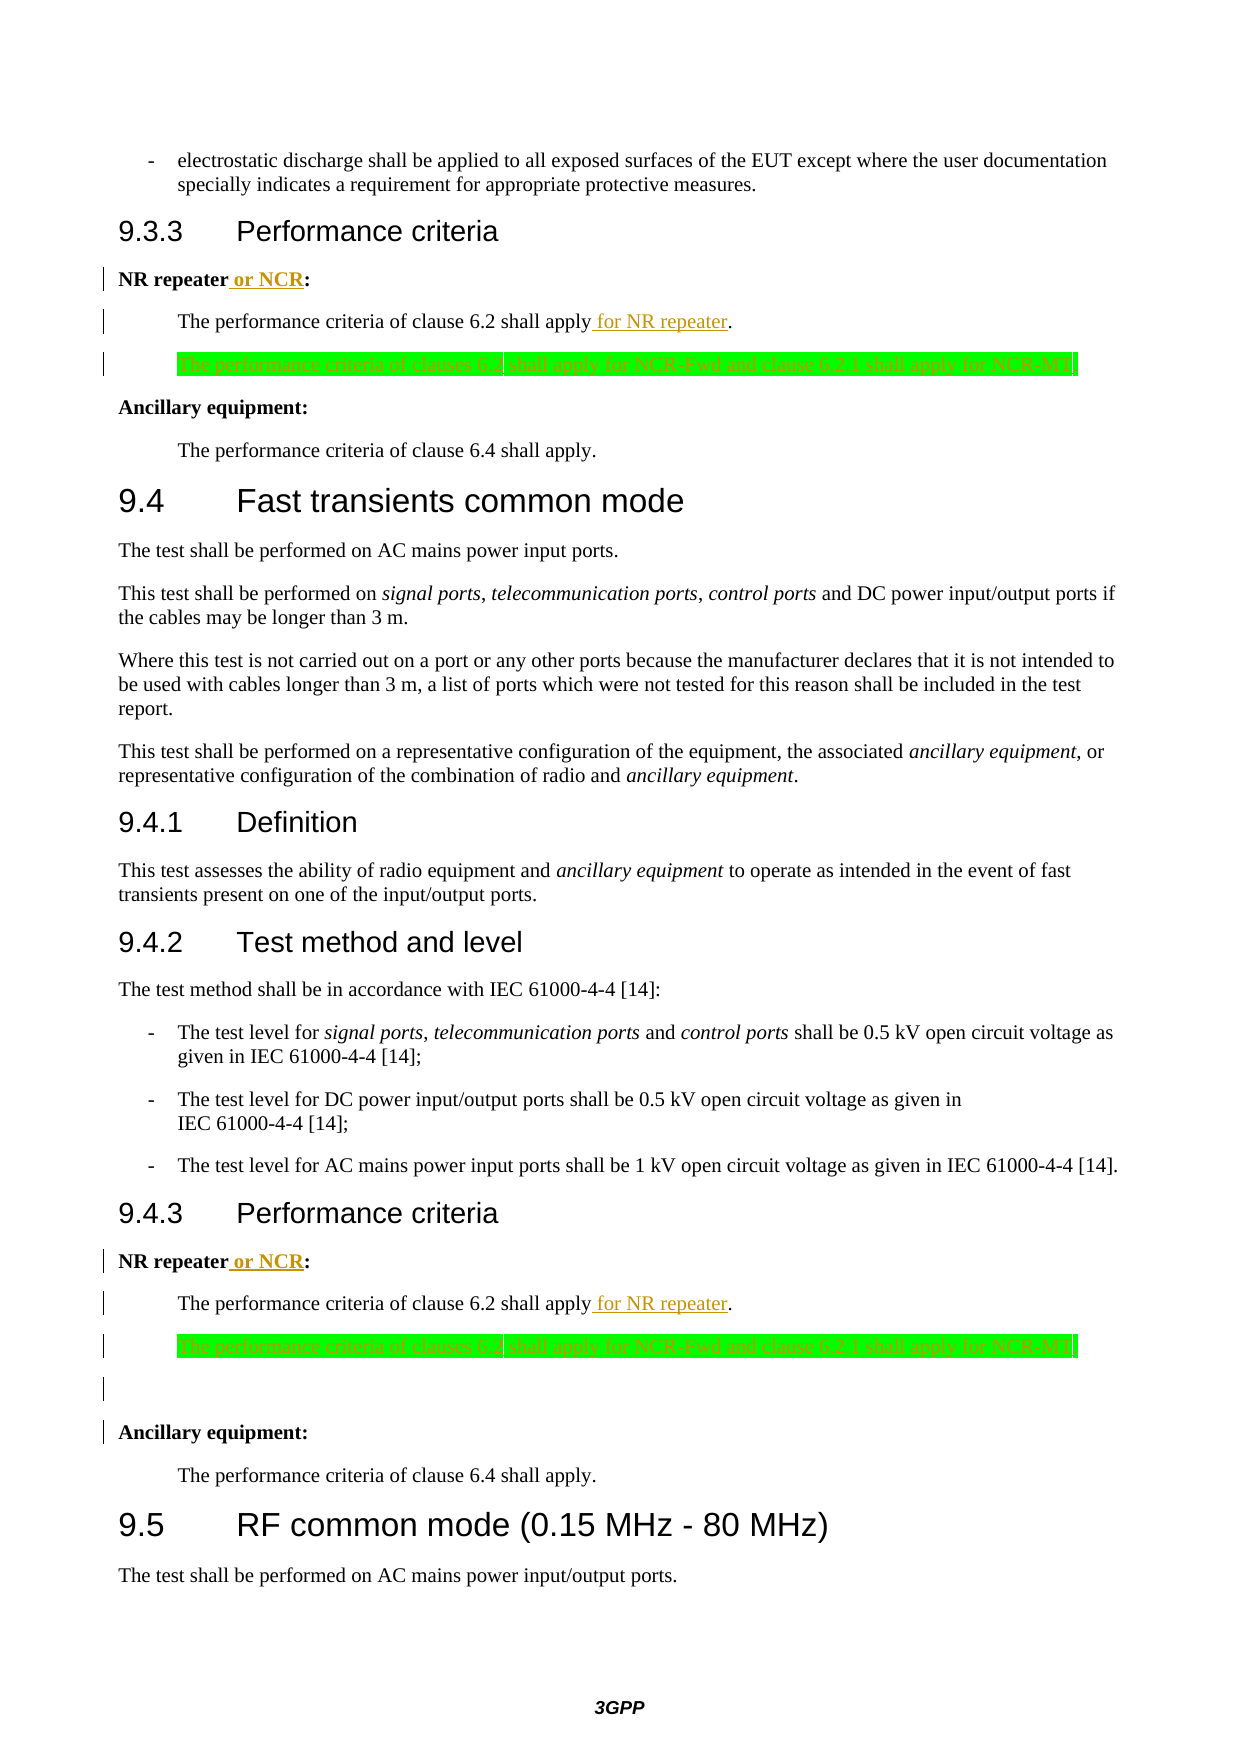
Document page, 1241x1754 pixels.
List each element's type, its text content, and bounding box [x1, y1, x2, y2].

text 9.4.2 Test method and level [118, 924, 1122, 958]
text The test shall be performed on AC mains power input ports. [118, 538, 1122, 562]
text - electrostatic discharge shall be applied to all exposed surfaces of the EUT except where the user documentation specially indicates a requirement for appropriate protective measures. [148, 147, 1122, 196]
text Ancillary equipment: [118, 1420, 1122, 1444]
text 9.5 RF common mode (0.15 MHz - 80 MHz) [118, 1505, 1122, 1544]
text The performance criteria of clause 6.4 shall apply. [148, 1463, 1122, 1487]
text This test shall be performed on signal ports, telecommunication ports, control ports and DC power input/output ports if the cables may be longer than 3 m. [118, 581, 1122, 629]
text The performance criteria of clause 6.4 shall apply. [148, 438, 1122, 462]
text 9.3.3 Performance criteria [118, 214, 1122, 248]
text Ancillary equipment: [118, 395, 1122, 419]
text The performance criteria of clause 6.2 shall apply. [148, 1291, 1122, 1315]
text The test method shall be in accordance with IEC 61000-4-4 [14]: [118, 977, 1122, 1001]
text The test shall be performed on AC mains power input/output ports. [118, 1563, 1122, 1587]
text - The test level for DC power input/output ports shall be 0.5 kV open circuit voltage as given in IEC 61000-4-4 [14]; [148, 1087, 1122, 1135]
text 9.4 Fast transients common mode [118, 481, 1122, 519]
text - The test level for signal ports, telecommunication ports and control ports shall be 0.5 kV open circuit voltage as given in IEC 61000-4-4 [14]; [148, 1020, 1122, 1068]
text Where this test is not carried out on a port or any other ports because the manufacturer declares that it is not intended to be used with cables longer than 3 m, a list of ports which were not tested for this reason shall be included in the test report. [118, 648, 1122, 720]
text 9.4.3 Performance criteria [118, 1196, 1122, 1230]
text NR repeater: [118, 1248, 1122, 1273]
text This test shall be performed on a representative configuration of the equipment, the associated ancillary equipment, or representative configuration of the combination of radio and ancillary equipment. [118, 738, 1122, 787]
text - The test level for AC mains power input ports shall be 1 kV open circuit voltage as given in IEC 61000-4-4 [14]. [148, 1153, 1122, 1177]
text NR repeater: [118, 267, 1122, 291]
text 9.4.1 Definition [118, 805, 1122, 839]
text This test assesses the ability of radio equipment and ancillary equipment to operate as intended in the event of fast transients present on one of the input/output ports. [118, 858, 1122, 906]
text The performance criteria of clause 6.2 shall apply. [148, 309, 1122, 333]
